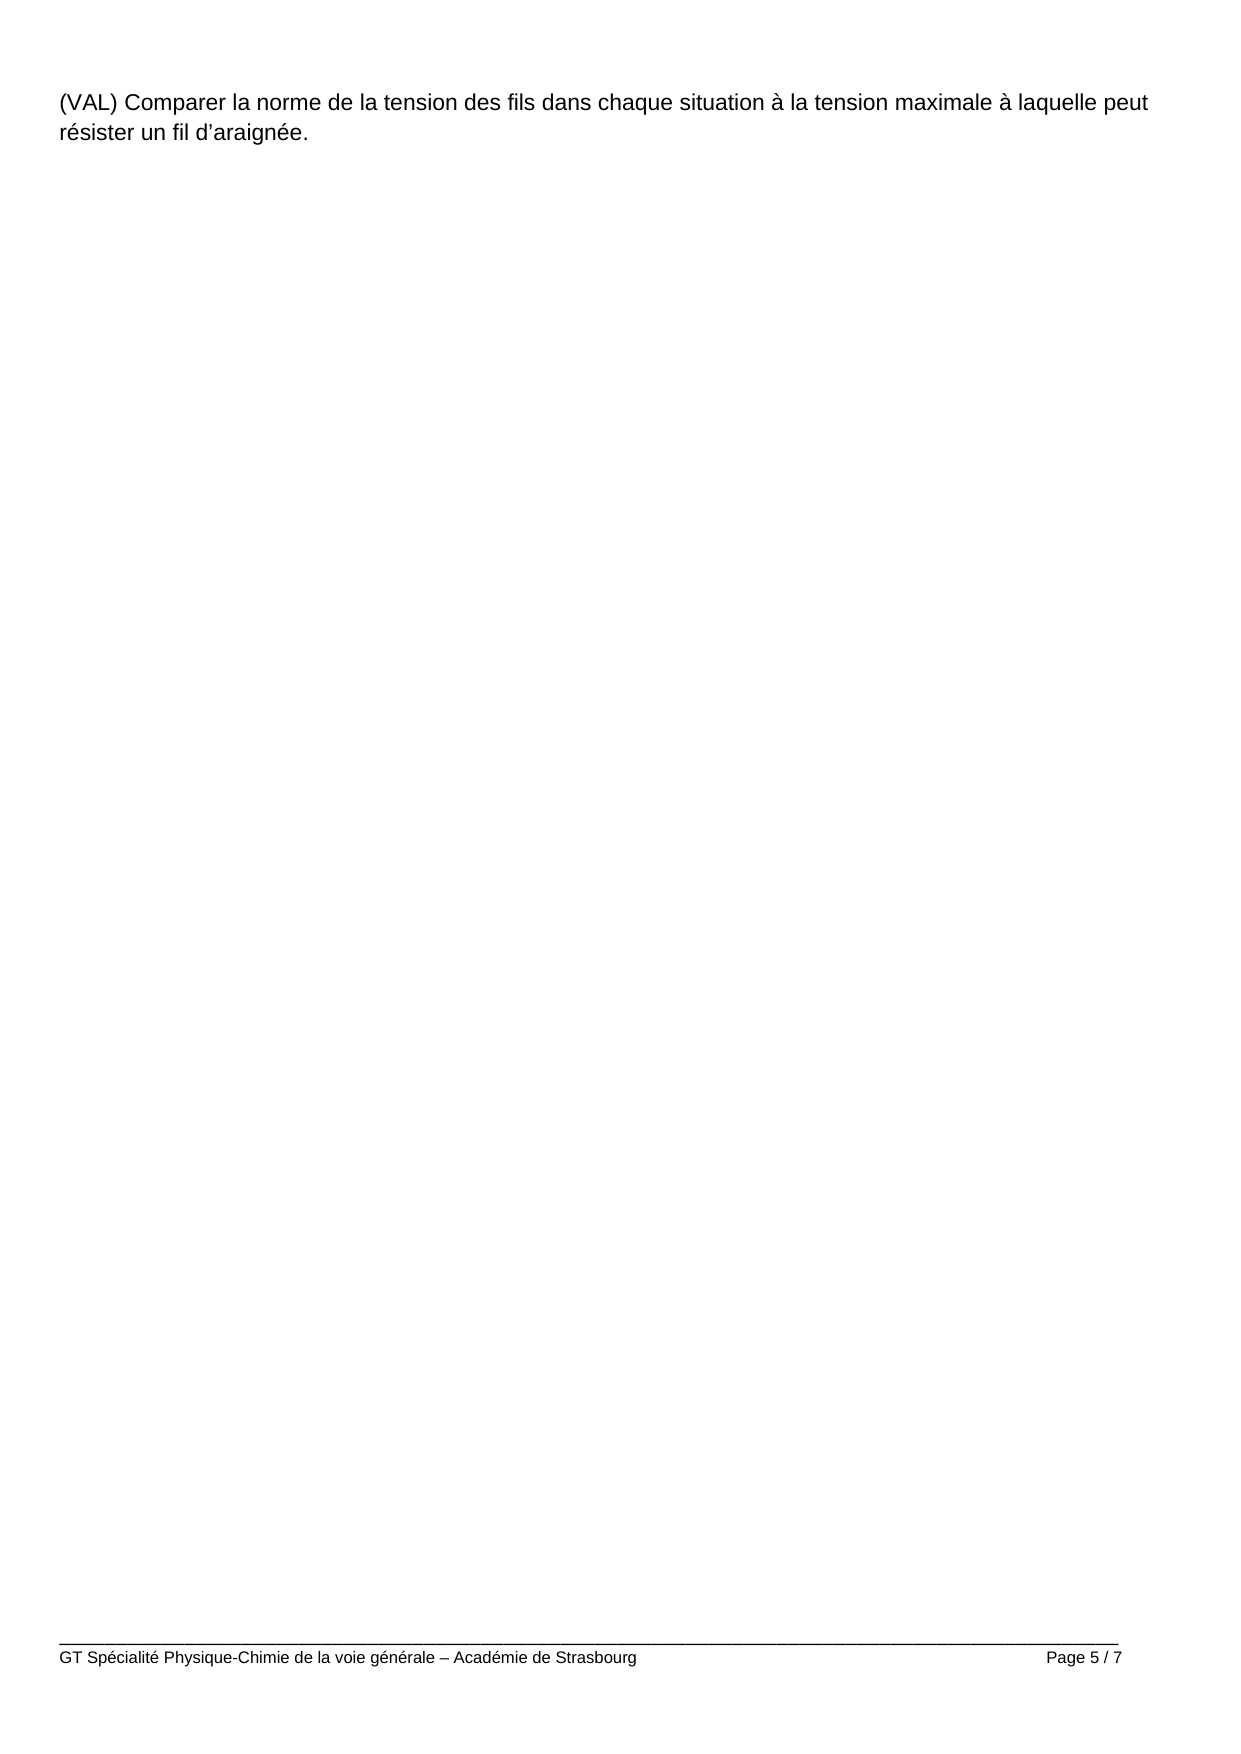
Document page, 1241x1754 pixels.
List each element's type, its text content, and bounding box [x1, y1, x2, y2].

text (VAL) Comparer la norme de la tension des fils dans chaque situation à la tension maximale à laquelle peut résister un fil d’araignée. [59, 89, 1167, 145]
